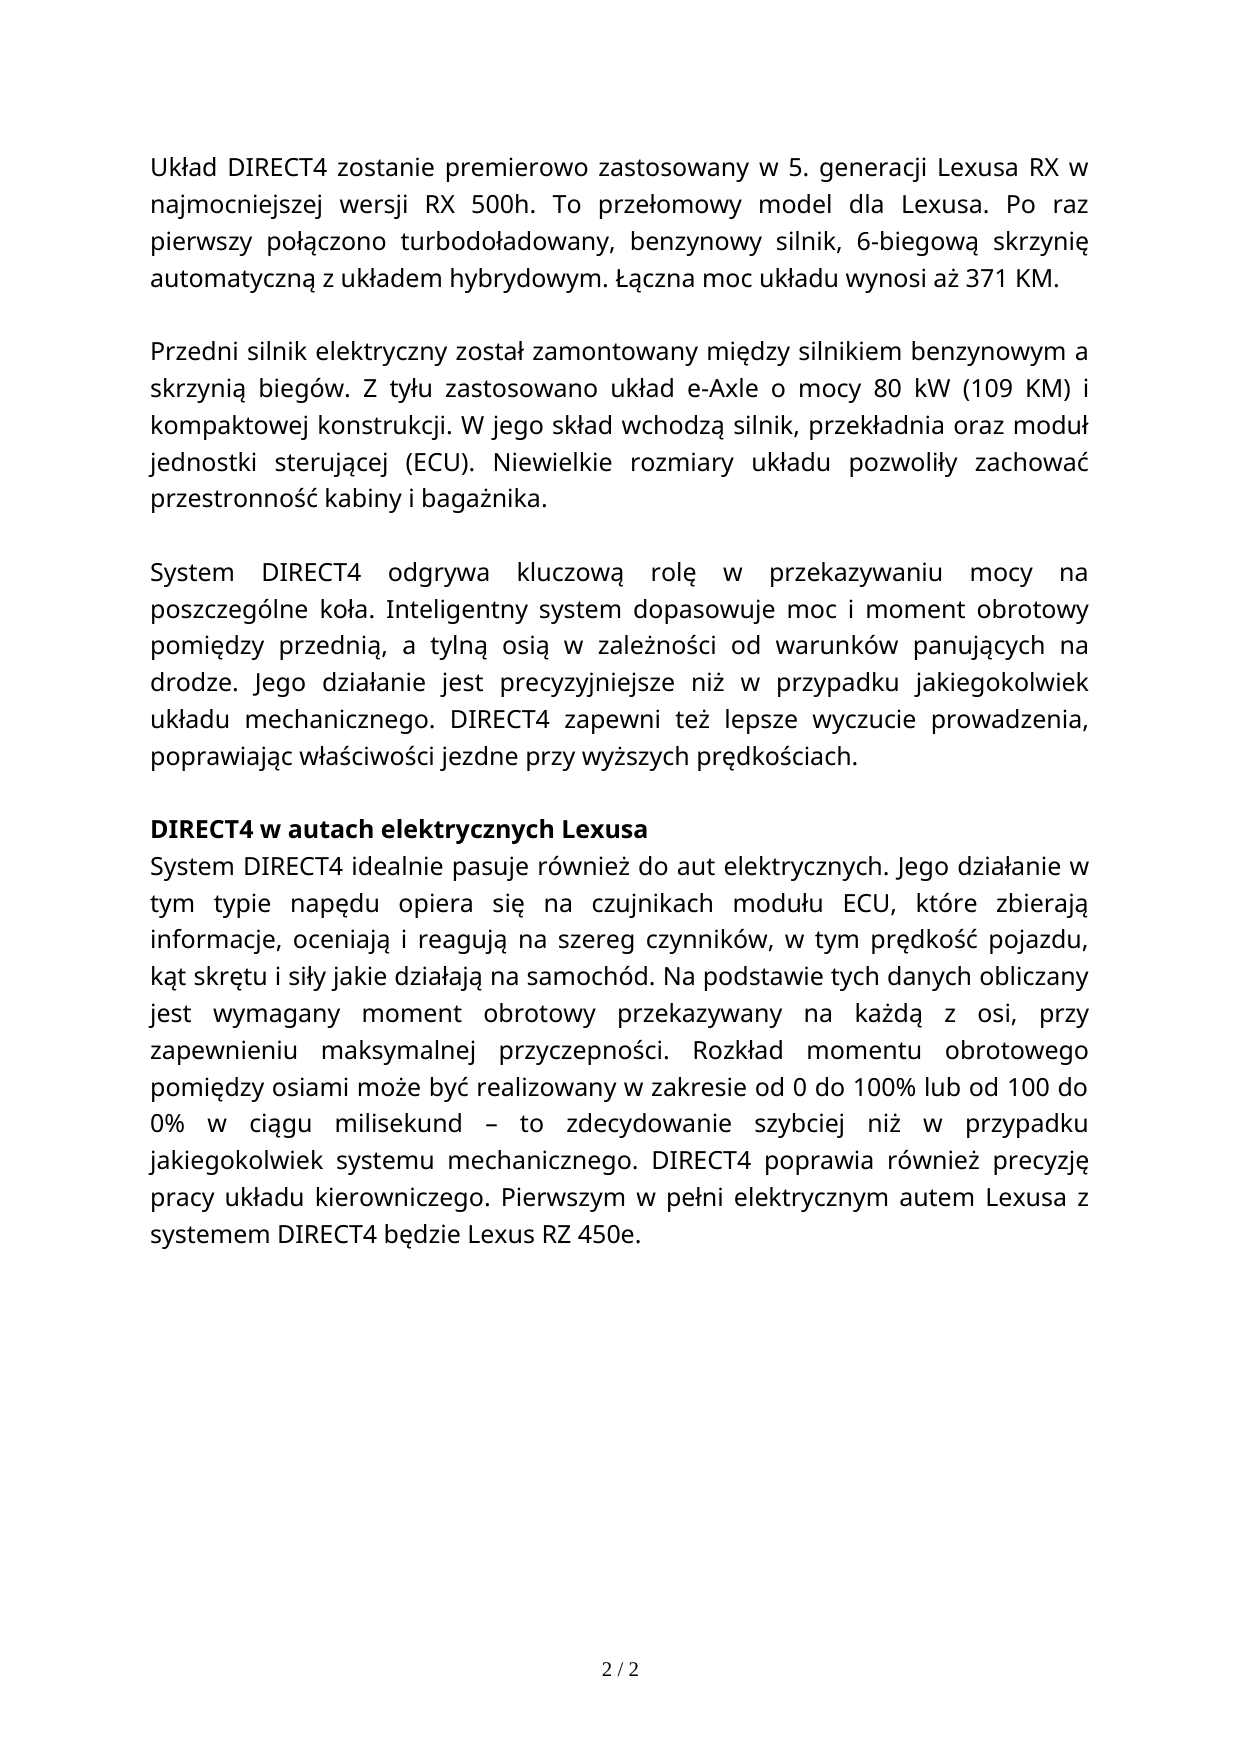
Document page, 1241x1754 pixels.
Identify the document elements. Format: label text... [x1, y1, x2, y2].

text Układ DIRECT4 zostanie premierowo zastosowany w 5. generacji Lexusa RX w najmocniejszej wersji RX 500h. To przełomowy model dla Lexusa. Po raz pierwszy połączono turbodoładowany, benzynowy silnik, 6-biegową skrzynię automatyczną z układem hybrydowym. Łączna moc układu wynosi aż 371 KM. [150, 150, 1090, 294]
text System DIRECT4 idealnie pasuje również do aut elektrycznych. Jego działanie w tym typie napędu opiera się na czujnikach modułu ECU, które zbierają informacje, oceniają i reagują na szereg czynników, w tym prędkość pojazdu, kąt skrętu i siły jakie działają na samochód. Na podstawie tych danych obliczany jest wymagany moment obrotowy przekazywany na każdą z osi, przy zapewnieniu maksymalnej przyczepności. Rozkład momentu obrotowego pomiędzy osiami może być realizowany w zakresie od 0 do 100% lub od 100 do 0% w ciągu milisekund – to zdecydowanie szybciej niż w przypadku jakiegokolwiek systemu mechanicznego. DIRECT4 poprawia również precyzję pracy układu kierowniczego. Pierwszym w pełni elektrycznym autem Lexusa z systemem DIRECT4 będzie Lexus RZ 450e. [150, 849, 1090, 1250]
text Przedni silnik elektryczny został zamontowany między silnikiem benzynowym a skrzynią biegów. Z tyłu zastosowano układ e-Axle o mocy 80 kW (109 KM) i kompaktowej konstrukcji. W jego skład wchodzą silnik, przekładnia oraz moduł jednostki sterującej (ECU). Niewielkie rozmiary układu pozwoliły zachować przestronność kabiny i bagażnika. [150, 334, 1090, 515]
text System DIRECT4 odgrywa kluczową rolę w przekazywaniu mocy na poszczególne koła. Inteligentny system dopasowuje moc i moment obrotowy pomiędzy przednią, a tylną osią w zależności od warunków panujących na drodze. Jego działanie jest precyzyjniejsze niż w przypadku jakiegokolwiek układu mechanicznego. DIRECT4 zapewni też lepsze wyczucie prowadzenia, poprawiając właściwości jezdne przy wyższych prędkościach. [150, 554, 1090, 772]
text DIRECT4 w autach elektrycznych Lexusa [150, 812, 1090, 846]
